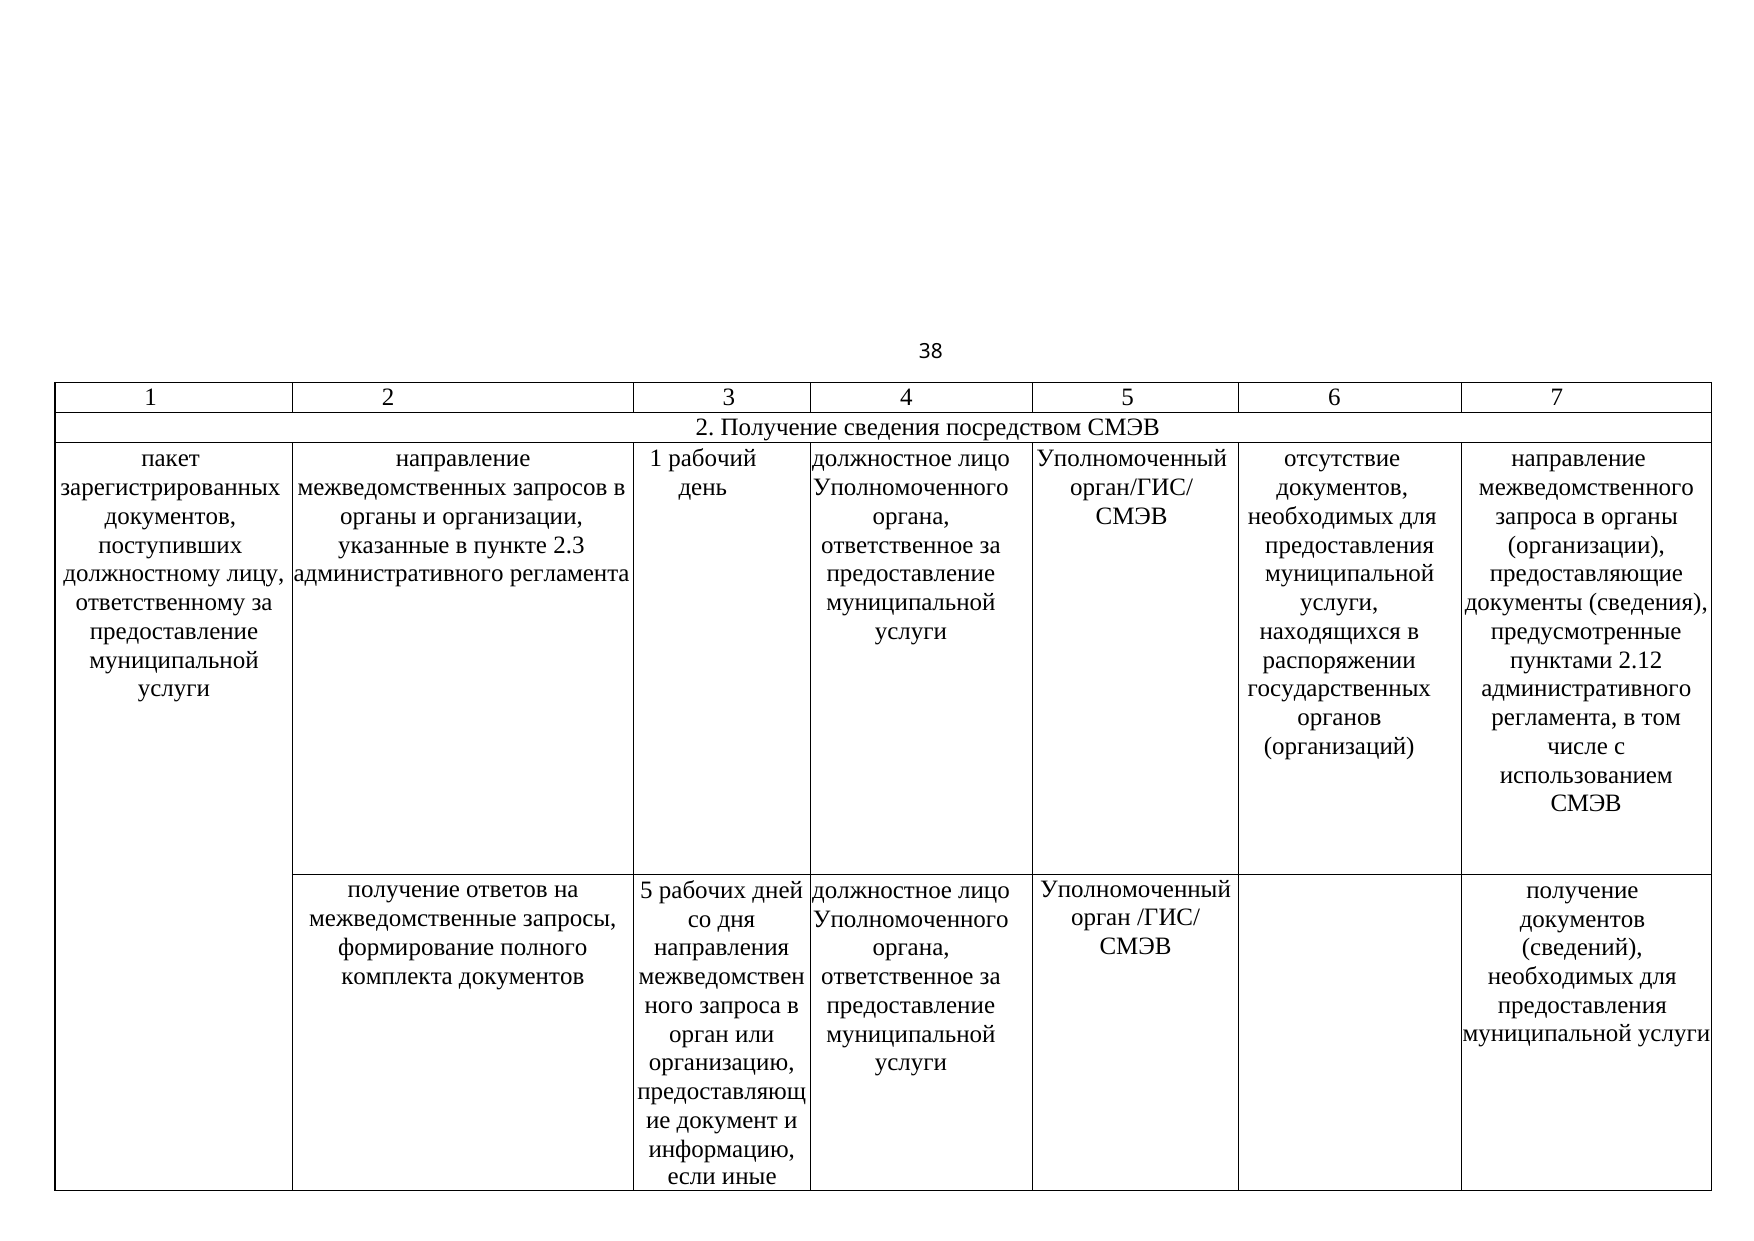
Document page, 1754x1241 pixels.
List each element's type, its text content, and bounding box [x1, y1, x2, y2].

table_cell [1462, 875, 1711, 1189]
table_cell 2. Получение сведения посредством СМЭВ [56, 413, 1711, 442]
table_header 1 [56, 383, 292, 412]
table_cell направление межведомственных запросов в органы и организации, указанные в пункте 2.3 административного регламента [293, 443, 633, 874]
text 38 [42, 336, 1731, 364]
table_header 2 [293, 383, 633, 412]
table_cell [811, 875, 1032, 1189]
table_header 4 [811, 383, 1032, 412]
table_cell Уполномоченный орган/ГИС/ СМЭВ [1033, 443, 1238, 874]
table_header 5 [1033, 383, 1238, 412]
table_header 6 [1239, 383, 1461, 412]
table_cell 1 рабочий день [634, 443, 810, 874]
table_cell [634, 875, 810, 1189]
table_cell должностное лицо Уполномоченного органа, ответственное за предоставление муниципальной услуги [811, 443, 1032, 874]
table_cell направление межведомственного запроса в органы (организации), предоставляющие документы (сведения), предусмотренные пунктами 2.12 административного регламента, в том числе с использованием СМЭВ [1462, 443, 1711, 874]
table_cell пакет зарегистрированных документов, поступивших должностному лицу, ответственному за предоставление муниципальной услуги [56, 443, 292, 1189]
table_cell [1033, 875, 1238, 1189]
table_header 3 [634, 383, 810, 412]
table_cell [293, 875, 633, 1189]
table_cell отсутствие документов, необходимых для предоставления муниципальной услуги, находящихся в распоряжении государственных органов (организаций) [1239, 443, 1461, 874]
table_header 7 [1462, 383, 1711, 412]
table_cell [1239, 875, 1461, 1189]
